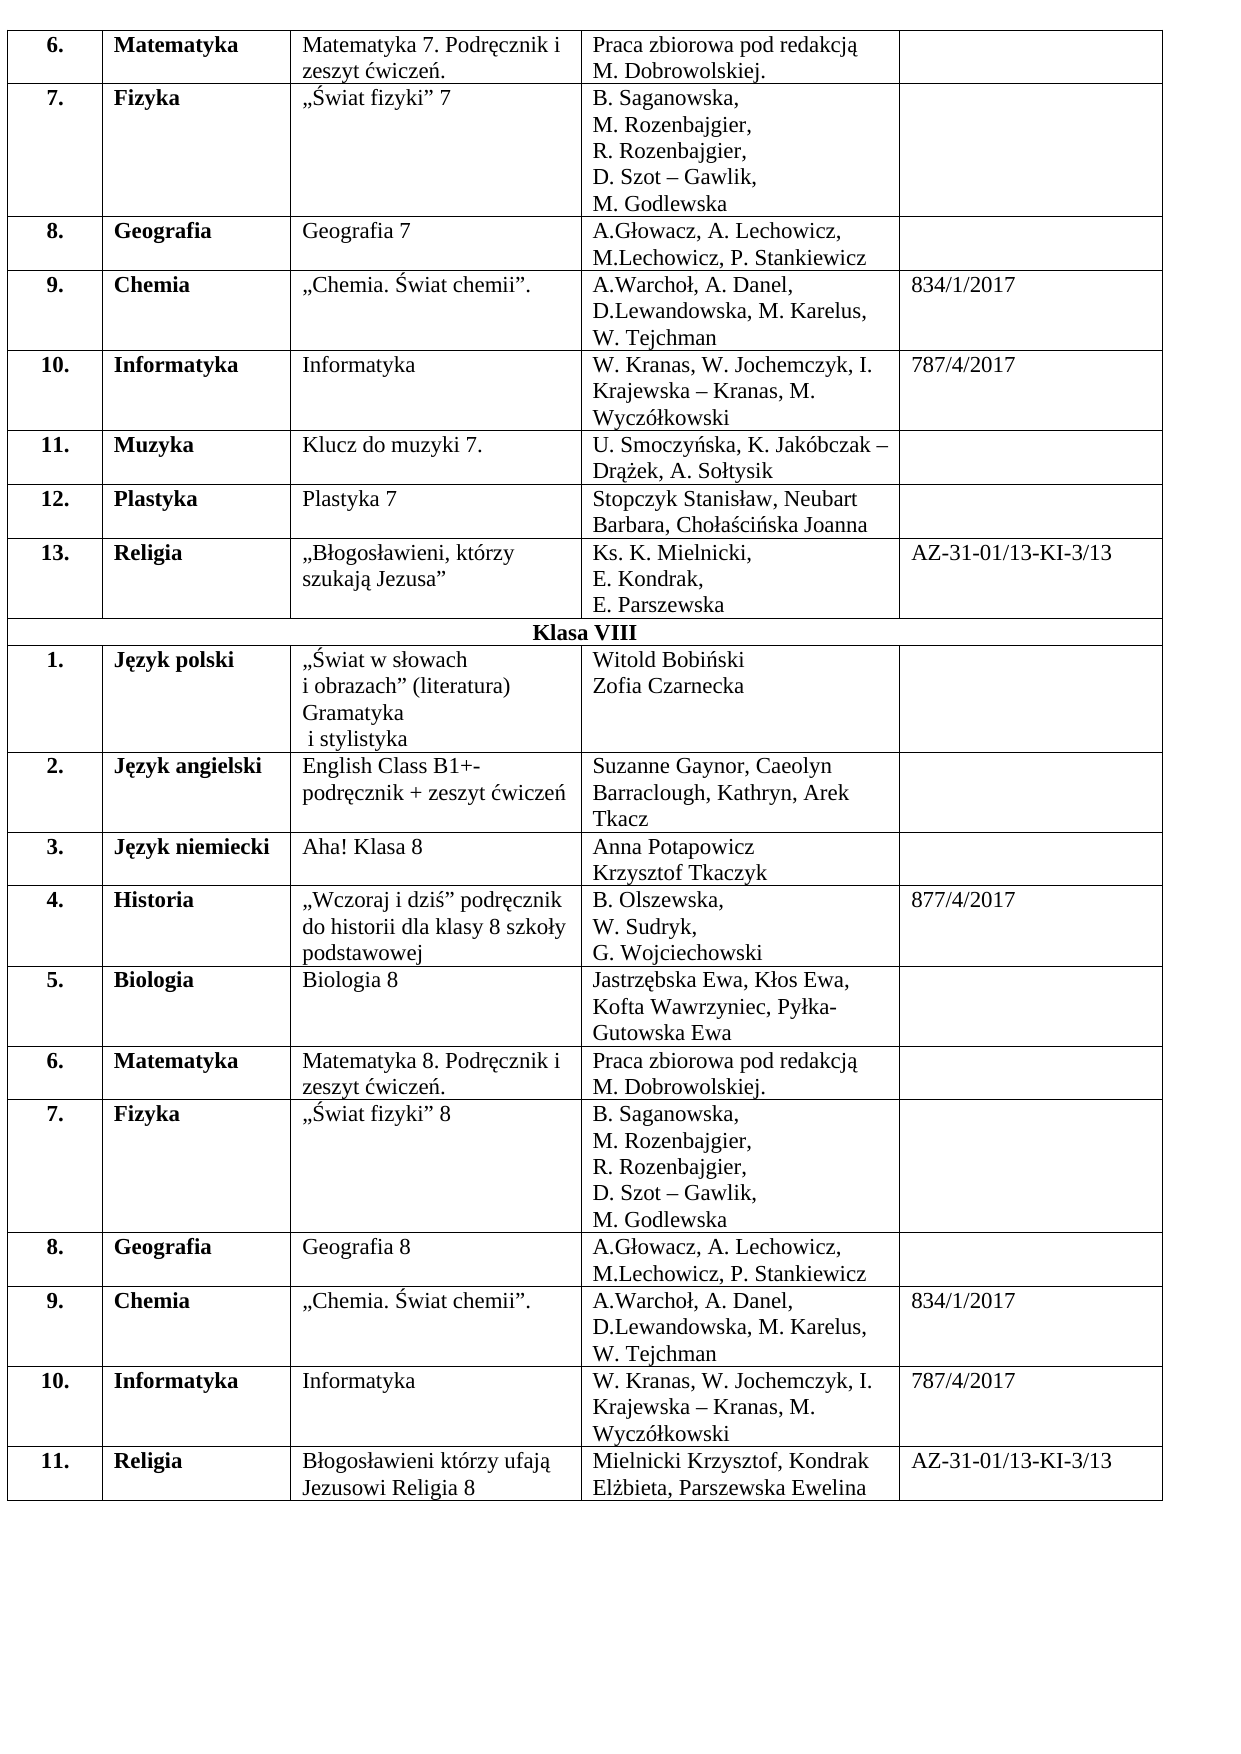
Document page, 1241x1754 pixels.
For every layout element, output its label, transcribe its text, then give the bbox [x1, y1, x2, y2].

table_cell 10. [8, 1367, 102, 1446]
table_cell [900, 646, 1162, 752]
table_cell Matematyka 8. Podręcznik i zeszyt ćwiczeń. [291, 1047, 581, 1099]
table_cell Geografia 7 [291, 217, 581, 270]
table_cell Mielnicki Krzysztof, Kondrak Elżbieta, Parszewska Ewelina [582, 1447, 899, 1500]
table_cell „Błogosławieni, którzy szukają Jezusa” [291, 539, 581, 618]
table_cell Chemia [103, 1287, 290, 1366]
table_cell Praca zbiorowa pod redakcją M. Dobrowolskiej. [582, 31, 899, 83]
table_cell 6. [8, 1047, 102, 1099]
table_cell 877/4/2017 [900, 886, 1162, 966]
table_cell 9. [8, 1287, 102, 1366]
table_cell [900, 485, 1162, 538]
table_cell Język niemiecki [103, 833, 290, 885]
table_cell Informatyka [291, 351, 581, 430]
table_cell [900, 31, 1162, 83]
table_cell Plastyka 7 [291, 485, 581, 538]
table_cell [900, 1233, 1162, 1286]
table_cell [900, 753, 1162, 832]
table_cell 4. [8, 886, 102, 966]
table_cell Matematyka [103, 1047, 290, 1099]
table_cell [900, 967, 1162, 1046]
table_cell Historia [103, 886, 290, 966]
table_cell 13. [8, 539, 102, 618]
table_cell Biologia 8 [291, 967, 581, 1046]
table_cell „Świat fizyki” 7 [291, 84, 581, 216]
table_cell Klucz do muzyki 7. [291, 431, 581, 484]
table_cell B. Olszewska, W. Sudryk, G. Wojciechowski [582, 886, 899, 966]
table_cell [900, 833, 1162, 885]
table_cell AZ-31-01/13-KI-3/13 [900, 539, 1162, 618]
table_cell Religia [103, 1447, 290, 1500]
table_cell 11. [8, 431, 102, 484]
table_cell A.Warchoł, A. Danel, D.Lewandowska, M. Karelus, W. Tejchman [582, 271, 899, 350]
table_cell Matematyka [103, 31, 290, 83]
table_cell Plastyka [103, 485, 290, 538]
table_cell U. Smoczyńska, K. Jakóbczak – Drążek, A. Sołtysik [582, 431, 899, 484]
table_cell Chemia [103, 271, 290, 350]
table_cell 787/4/2017 [900, 1367, 1162, 1446]
table_cell [900, 217, 1162, 270]
table_cell W. Kranas, W. Jochemczyk, I. Krajewska – Kranas, M. Wyczółkowski [582, 1367, 899, 1446]
table_cell 11. [8, 1447, 102, 1500]
table_cell 8. [8, 1233, 102, 1286]
table_cell 9. [8, 271, 102, 350]
table_cell [900, 84, 1162, 216]
table_cell B. Saganowska, M. Rozenbajgier, R. Rozenbajgier, D. Szot – Gawlik, M. Godlewska [582, 1100, 899, 1232]
table_cell Geografia [103, 217, 290, 270]
table_cell Błogosławieni którzy ufają Jezusowi Religia 8 [291, 1447, 581, 1500]
table_cell Fizyka [103, 84, 290, 216]
table_cell W. Kranas, W. Jochemczyk, I. Krajewska – Kranas, M. Wyczółkowski [582, 351, 899, 430]
table_cell Język polski [103, 646, 290, 752]
table_cell 12. [8, 485, 102, 538]
table_cell [900, 431, 1162, 484]
table_cell Biologia [103, 967, 290, 1046]
table_cell Geografia 8 [291, 1233, 581, 1286]
table_cell Informatyka [103, 1367, 290, 1446]
table_cell AZ-31-01/13-KI-3/13 [900, 1447, 1162, 1500]
table_cell Suzanne Gaynor, Caeolyn Barraclough, Kathryn, Arek Tkacz [582, 753, 899, 832]
table_cell 1. [8, 646, 102, 752]
table_cell Fizyka [103, 1100, 290, 1232]
table_cell Muzyka [103, 431, 290, 484]
table_cell Ks. K. Mielnicki, E. Kondrak, E. Parszewska [582, 539, 899, 618]
table_cell B. Saganowska, M. Rozenbajgier, R. Rozenbajgier, D. Szot – Gawlik, M. Godlewska [582, 84, 899, 216]
table_cell Religia [103, 539, 290, 618]
table_cell A.Głowacz, A. Lechowicz, M.Lechowicz, P. Stankiewicz [582, 1233, 899, 1286]
table_cell „Świat w słowach i obrazach” (literatura) Gramatyka i stylistyka [291, 646, 581, 752]
table_cell Informatyka [291, 1367, 581, 1446]
table_cell 834/1/2017 [900, 271, 1162, 350]
table_cell 8. [8, 217, 102, 270]
table_cell English Class B1+- podręcznik + zeszyt ćwiczeń [291, 753, 581, 832]
table_cell „Świat fizyki” 8 [291, 1100, 581, 1232]
table_cell Klasa VIII [8, 619, 1162, 645]
table_cell Witold Bobiński Zofia Czarnecka [582, 646, 899, 752]
table_cell Matematyka 7. Podręcznik i zeszyt ćwiczeń. [291, 31, 581, 83]
table_cell 5. [8, 967, 102, 1046]
table_cell Geografia [103, 1233, 290, 1286]
table_cell 6. [8, 31, 102, 83]
table_cell [900, 1100, 1162, 1232]
table_cell 834/1/2017 [900, 1287, 1162, 1366]
table_cell Anna Potapowicz Krzysztof Tkaczyk [582, 833, 899, 885]
table_cell Stopczyk Stanisław, Neubart Barbara, Chołaścińska Joanna [582, 485, 899, 538]
table_cell 7. [8, 1100, 102, 1232]
table_cell Praca zbiorowa pod redakcją M. Dobrowolskiej. [582, 1047, 899, 1099]
table_cell 10. [8, 351, 102, 430]
table_cell A.Warchoł, A. Danel, D.Lewandowska, M. Karelus, W. Tejchman [582, 1287, 899, 1366]
table_cell 2. [8, 753, 102, 832]
table_cell 3. [8, 833, 102, 885]
table_cell A.Głowacz, A. Lechowicz, M.Lechowicz, P. Stankiewicz [582, 217, 899, 270]
table_cell Informatyka [103, 351, 290, 430]
table_cell „Chemia. Świat chemii”. [291, 271, 581, 350]
table_cell Aha! Klasa 8 [291, 833, 581, 885]
table_cell 7. [8, 84, 102, 216]
table_cell [900, 1047, 1162, 1099]
table_cell Jastrzębska Ewa, Kłos Ewa, Kofta Wawrzyniec, Pyłka-Gutowska Ewa [582, 967, 899, 1046]
table_cell „Wczoraj i dziś” podręcznik do historii dla klasy 8 szkoły podstawowej [291, 886, 581, 966]
table_cell 787/4/2017 [900, 351, 1162, 430]
table_cell Język angielski [103, 753, 290, 832]
table_cell „Chemia. Świat chemii”. [291, 1287, 581, 1366]
